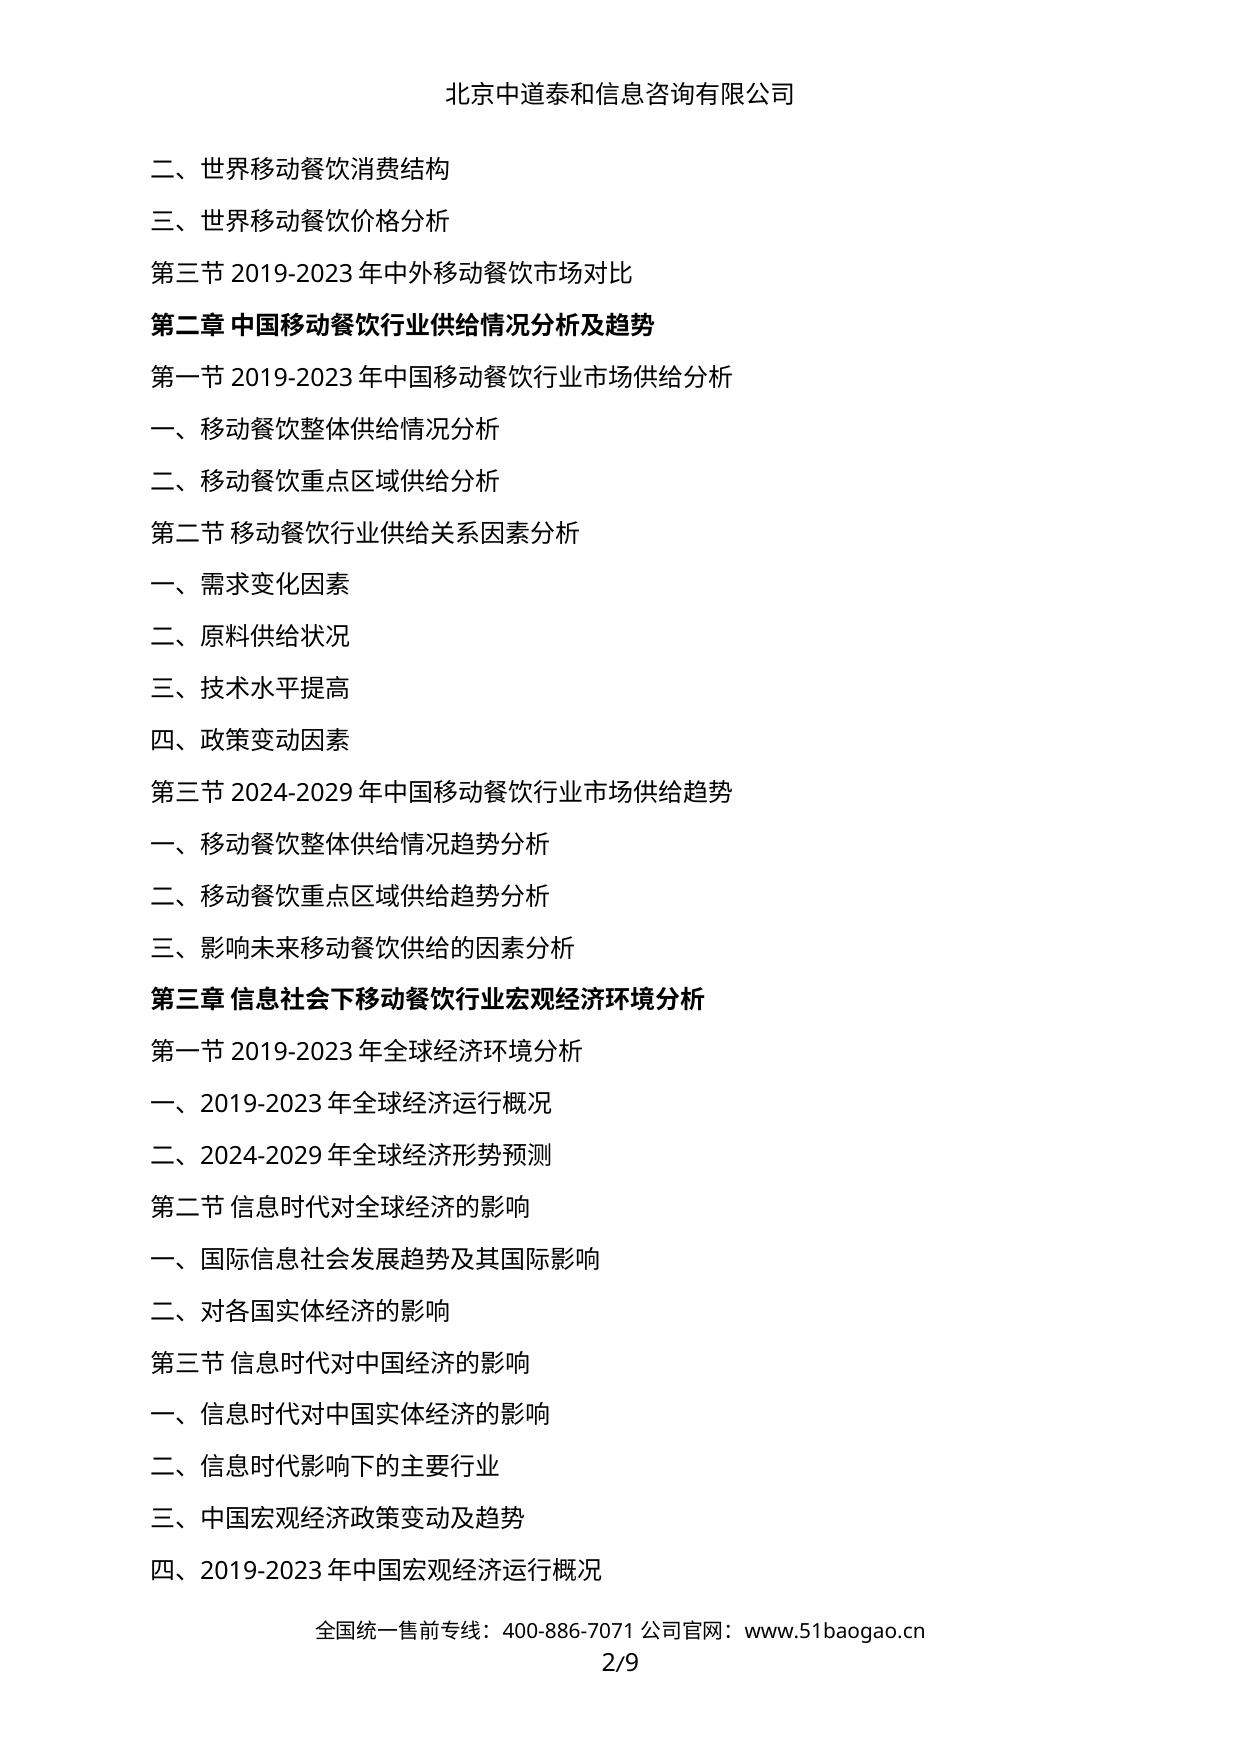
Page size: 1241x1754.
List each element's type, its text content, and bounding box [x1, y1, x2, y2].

text 三、技术水平提高 [150, 669, 1090, 705]
text 第三节 2024-2029年中国移动餐饮行业市场供给趋势 [150, 772, 1090, 809]
text 第二章 中国移动餐饮行业供给情况分析及趋势 [150, 306, 1090, 342]
text 二、移动餐饮重点区域供给分析 [150, 461, 1090, 497]
text 一、2019-2023年全球经济运行概况 [150, 1084, 1090, 1120]
text 第三节 2019-2023年中外移动餐饮市场对比 [150, 254, 1090, 290]
text 二、世界移动餐饮消费结构 [150, 150, 1090, 186]
text 四、政策变动因素 [150, 721, 1090, 757]
text 二、移动餐饮重点区域供给趋势分析 [150, 876, 1090, 912]
text 第二节 移动餐饮行业供给关系因素分析 [150, 513, 1090, 549]
text 第二节 信息时代对全球经济的影响 [150, 1187, 1090, 1224]
text 二、对各国实体经济的影响 [150, 1291, 1090, 1327]
text 一、移动餐饮整体供给情况分析 [150, 409, 1090, 446]
text 一、移动餐饮整体供给情况趋势分析 [150, 824, 1090, 861]
text 一、信息时代对中国实体经济的影响 [150, 1395, 1090, 1431]
text 第一节 2019-2023年中国移动餐饮行业市场供给分析 [150, 357, 1090, 394]
text 三、影响未来移动餐饮供给的因素分析 [150, 928, 1090, 964]
text 一、需求变化因素 [150, 565, 1090, 601]
text 一、国际信息社会发展趋势及其国际影响 [150, 1239, 1090, 1276]
text 第三章 信息社会下移动餐饮行业宏观经济环境分析 [150, 980, 1090, 1016]
text 二、2024-2029年全球经济形势预测 [150, 1136, 1090, 1172]
text 三、中国宏观经济政策变动及趋势 [150, 1499, 1090, 1535]
text 二、信息时代影响下的主要行业 [150, 1447, 1090, 1483]
text 第三节 信息时代对中国经济的影响 [150, 1343, 1090, 1379]
text 三、世界移动餐饮价格分析 [150, 202, 1090, 238]
text 四、2019-2023年中国宏观经济运行概况 [150, 1551, 1090, 1587]
text 二、原料供给状况 [150, 617, 1090, 653]
text 第一节 2019-2023年全球经济环境分析 [150, 1032, 1090, 1068]
